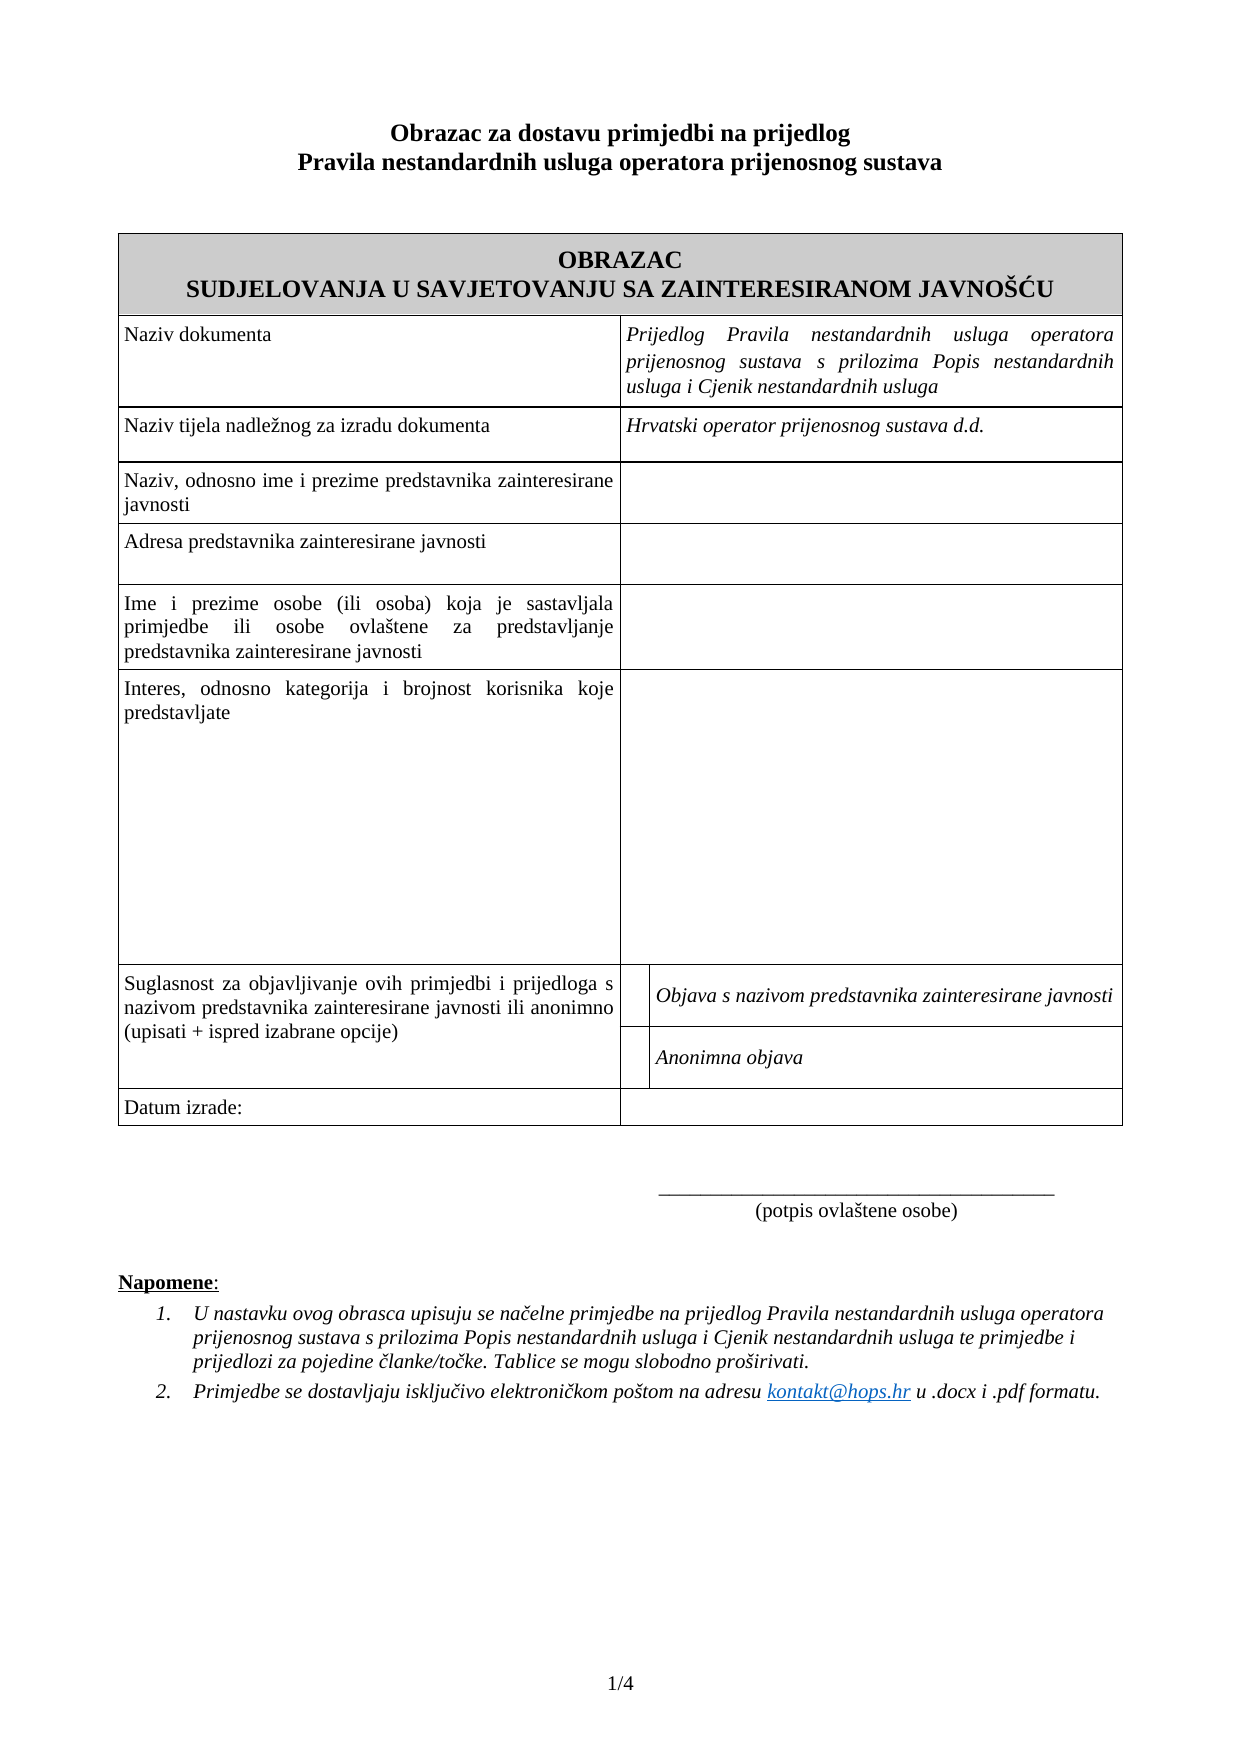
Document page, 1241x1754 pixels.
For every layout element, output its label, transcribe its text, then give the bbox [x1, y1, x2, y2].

table_cell Suglasnost za objavljivanje ovih primjedbi i prijedloga s nazivom predstavnika zainteresirane javnosti ili anonimno (upisati + ispred izabrane opcije) [119, 965, 620, 1088]
table_cell Naziv tijela nadležnog za izradu dokumenta [119, 408, 620, 461]
list U nastavku ovog obrasca upisuju se načelne primjedbe na prijedlog Pravila nestandardnih usluga operatora prijenosnog sustava s prilozima Popis nestandardnih usluga i Cjenik nestandardnih usluga te primjedbe i prijedlozi za pojedine članke/točke. Tablice se mogu slobodno proširivati. [156, 1301, 1122, 1373]
table_header OBRAZAC SUDJELOVANJA U SAVJETOVANJU SA ZAINTERESIRANOM JAVNOŠĆU [119, 234, 1122, 314]
table_cell Hrvatski operator prijenosnog sustava d.d. [621, 408, 1122, 461]
list Primjedbe se dostavljaju isključivo elektroničkom poštom na adresu kontakt@hops.hr u .docx i .pdf formatu. [156, 1379, 1122, 1403]
table_cell Anonimna objava [650, 1027, 1122, 1088]
table_cell Ime i prezime osobe (ili osoba) koja je sastavljala primjedbe ili osobe ovlaštene za predstavljanje predstavnika zainteresirane javnosti [119, 585, 620, 668]
text Napomene: [118, 1270, 1122, 1294]
table_cell [621, 1089, 1122, 1125]
text ______________________________________ [118, 1174, 1122, 1198]
table_cell [621, 1027, 649, 1088]
text Pravila nestandardnih usluga operatora prijenosnog sustava [118, 147, 1122, 176]
table_cell [621, 524, 1122, 583]
table_cell Naziv dokumenta [119, 316, 620, 406]
table_cell Naziv, odnosno ime i prezime predstavnika zainteresirane javnosti [119, 463, 620, 522]
table_cell Objava s nazivom predstavnika zainteresirane javnosti [650, 965, 1122, 1026]
table_cell [621, 585, 1122, 668]
text Obrazac za dostavu primjedbi na prijedlog [118, 118, 1122, 147]
table_cell Prijedlog Pravila nestandardnih usluga operatora prijenosnog sustava s prilozima Popis nestandardnih usluga i Cjenik nestandardnih usluga [621, 316, 1122, 406]
table_cell [621, 670, 1122, 964]
table_cell [621, 965, 649, 1026]
table_cell Interes, odnosno kategorija i brojnost korisnika koje predstavljate [119, 670, 620, 964]
text (potpis ovlaštene osobe) [118, 1198, 1122, 1222]
table_cell Datum izrade: [119, 1089, 620, 1125]
table_cell Adresa predstavnika zainteresirane javnosti [119, 524, 620, 583]
table_cell [621, 463, 1122, 522]
